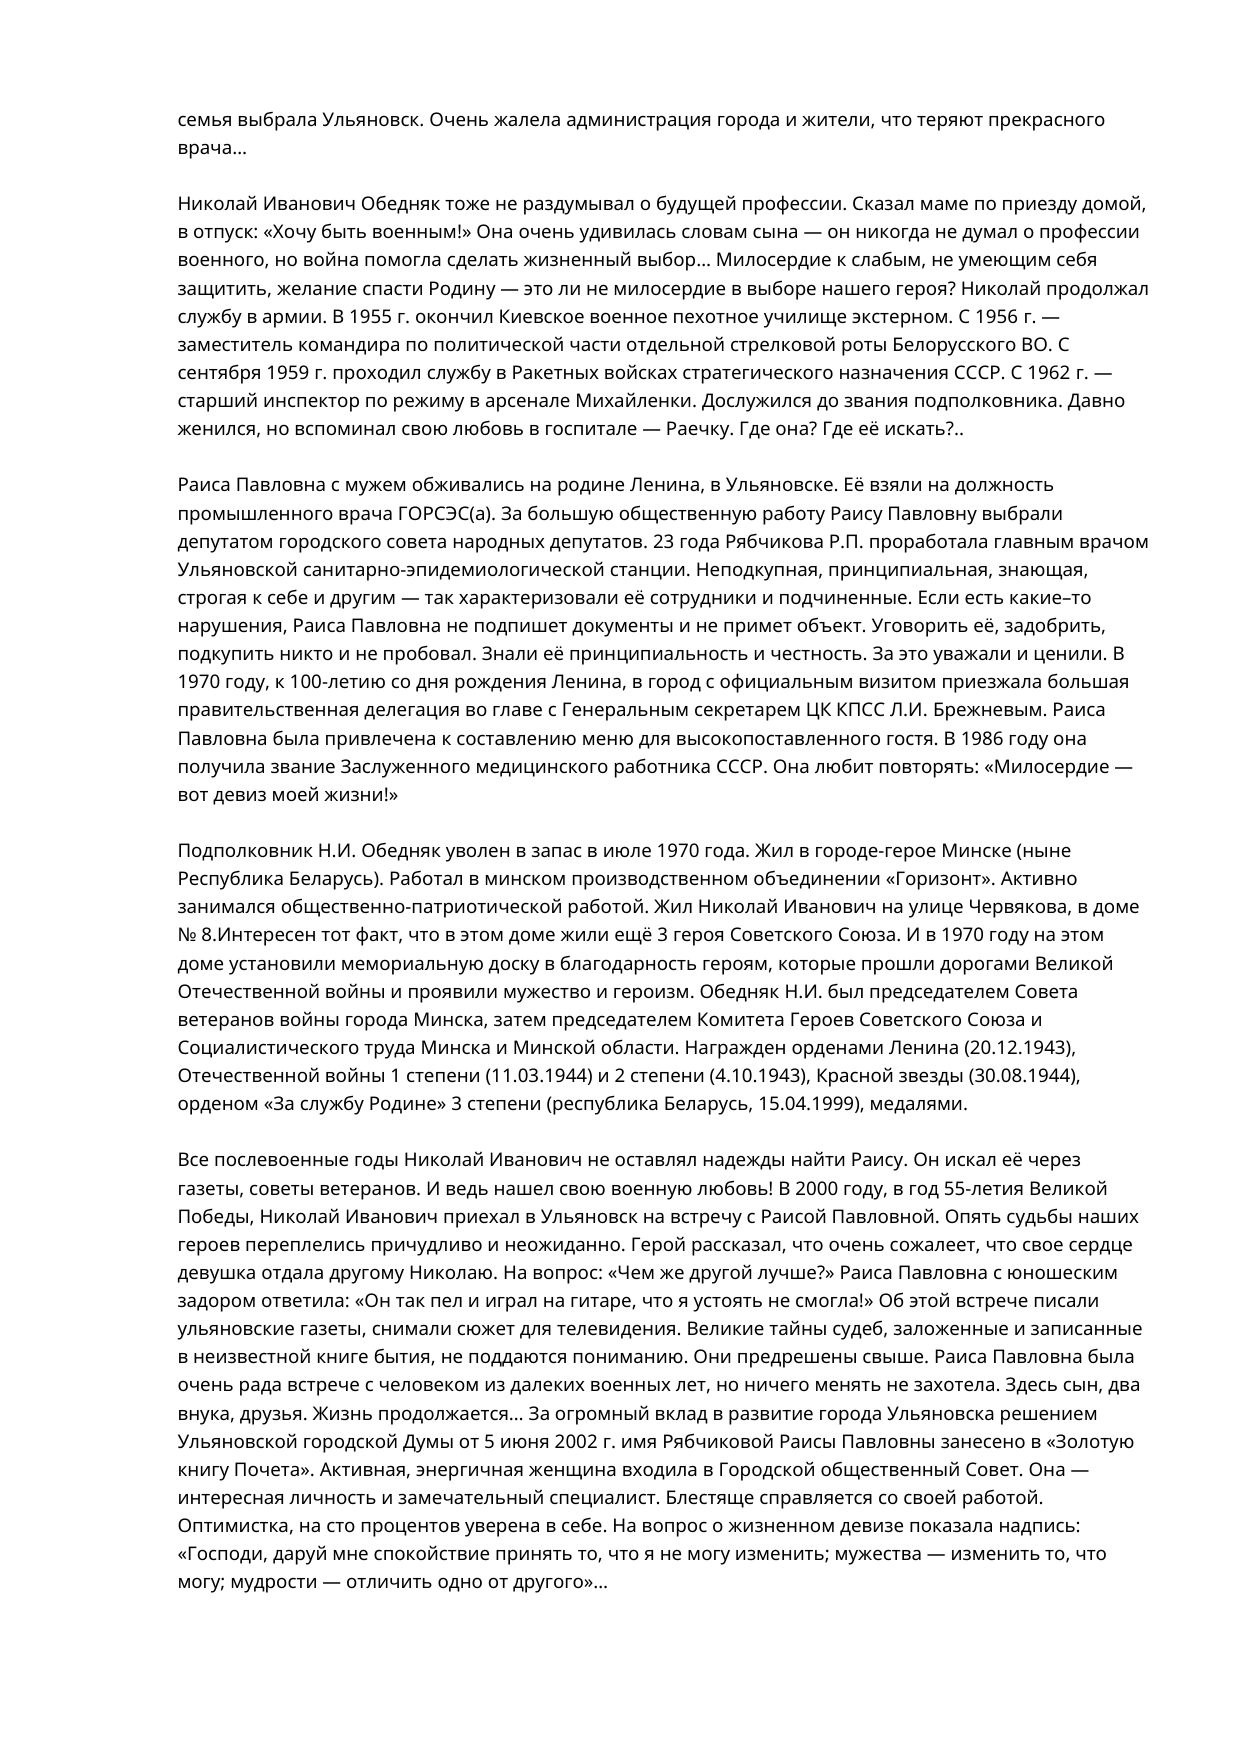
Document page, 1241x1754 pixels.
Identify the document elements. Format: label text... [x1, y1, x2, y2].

text Подполковник Н.И. Обедняк уволен в запас в июле 1970 года. Жил в городе-герое Минске (ныне Республика Беларусь). Работал в минском производственном объединении «Горизонт». Активно занимался общественно-патриотической работой. Жил Николай Иванович на улице Червякова, в доме № 8.Интересен тот факт, что в этом доме жили ещё 3 героя Советского Союза. И в 1970 году на этом доме установили мемориальную доску в благодарность героям, которые прошли дорогами Великой Отечественной войны и проявили мужество и героизм. Обедняк Н.И. был председателем Совета ветеранов войны города Минска, затем председателем Комитета Героев Советского Союза и Социалистического труда Минска и Минской области. Награжден орденами Ленина (20.12.1943), Отечественной войны 1 степени (11.03.1944) и 2 степени (4.10.1943), Красной звезды (30.08.1944), орденом «За службу Родине» 3 степени (республика Беларусь, 15.04.1999), медалями. [177, 807, 1152, 1116]
text Все послевоенные годы Николай Иванович не оставлял надежды найти Раису. Он искал её через газеты, советы ветеранов. И ведь нашел свою военную любовь! В 2000 году, в год 55-летия Великой Победы, Николай Иванович приехал в Ульяновск на встречу с Раисой Павловной. Опять судьбы наших героев переплелись причудливо и неожиданно. Герой рассказал, что очень сожалеет, что свое сердце девушка отдала другому Николаю. На вопрос: «Чем же другой лучше?» Раиса Павловна с юношеским задором ответила: «Он так пел и играл на гитаре, что я устоять не смогла!» Об этой встрече писали ульяновские газеты, снимали сюжет для телевидения. Великие тайны судеб, заложенные и записанные в неизвестной книге бытия, не поддаются пониманию. Они предрешены свыше. Раиса Павловна была очень рада встрече с человеком из далеких военных лет, но ничего менять не захотела. Здесь сын, два внука, друзья. Жизнь продолжается… За огромный вклад в развитие города Ульяновска решением Ульяновской городской Думы от 5 июня 2002 г. имя Рябчиковой Раисы Павловны занесено в «Золотую книгу Почета». Активная, энергичная женщина входила в Городской общественный Совет. Она — интересная личность и замечательный специалист. Блестяще справляется со своей работой. Оптимистка, на сто процентов уверена в себе. На вопрос о жизненном девизе показала надпись: «Господи, даруй мне спокойствие принять то, что я не могу изменить; мужества — изменить то, что могу; мудрости — отличить одно от другого»… [177, 1116, 1152, 1594]
text Раиса Павловна с мужем обживались на родине Ленина, в Ульяновске. Её взяли на должность промышленного врача ГОРСЭС(а). За большую общественную работу Раису Павловну выбрали депутатом городского совета народных депутатов. 23 года Рябчикова Р.П. проработала главным врачом Ульяновской санитарно-эпидемиологической станции. Неподкупная, принципиальная, знающая, строгая к себе и другим — так характеризовали её сотрудники и подчиненные. Если есть какие–то нарушения, Раиса Павловна не подпишет документы и не примет объект. Уговорить её, задобрить, подкупить никто и не пробовал. Знали её принципиальность и честность. За это уважали и ценили. В 1970 году, к 100-летию со дня рождения Ленина, в город с официальным визитом приезжала большая правительственная делегация во главе с Генеральным секретарем ЦК КПСС Л.И. Брежневым. Раиса Павловна была привлечена к составлению меню для высокопоставленного гостя. В 1986 году она получила звание Заслуженного медицинского работника СССР. Она любит повторять: «Милосердие — вот девиз моей жизни!» [177, 441, 1152, 807]
text Николай Иванович Обедняк тоже не раздумывал о будущей профессии. Сказал маме по приезду домой, в отпуск: «Хочу быть военным!» Она очень удивилась словам сына — он никогда не думал о профессии военного, но война помогла сделать жизненный выбор… Милосердие к слабым, не умеющим себя защитить, желание спасти Родину — это ли не милосердие в выборе нашего героя? Николай продолжал службу в армии. В 1955 г. окончил Киевское военное пехотное училище экстерном. С 1956 г. — заместитель командира по политической части отдельной стрелковой роты Белорусского ВО. С сентября 1959 г. проходил службу в Ракетных войсках стратегического назначения СССР. С 1962 г. — старший инспектор по режиму в арсенале Михайленки. Дослужился до звания подполковника. Давно женился, но вспоминал свою любовь в госпитале — Раечку. Где она? Где её искать?.. [177, 160, 1152, 441]
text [177, 103, 1152, 160]
